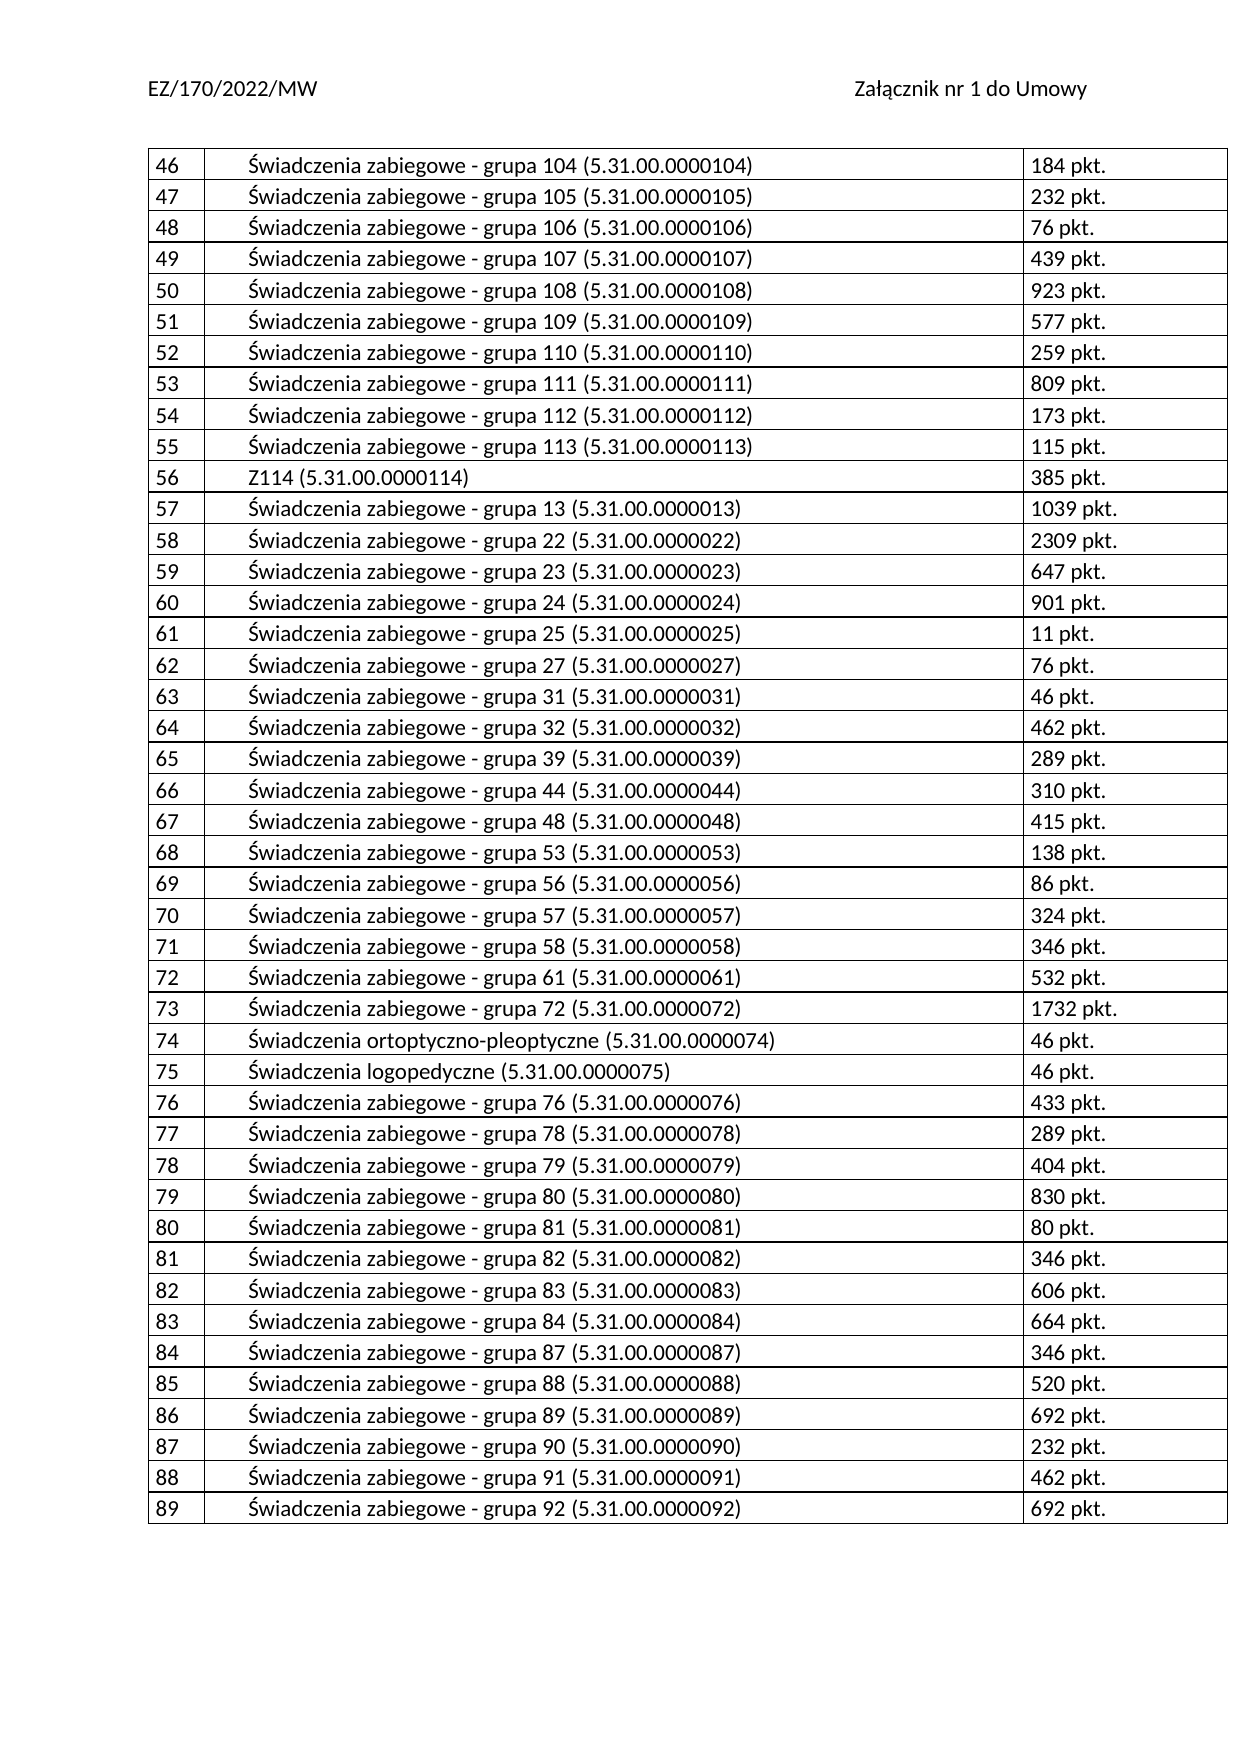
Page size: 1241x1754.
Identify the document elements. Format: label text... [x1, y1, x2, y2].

table_cell 1039 pkt. [1024, 493, 1227, 523]
table_cell 77 [149, 1118, 204, 1148]
table_cell Z114 (5.31.00.0000114) [205, 461, 1023, 491]
table_cell 72 [149, 961, 204, 991]
table_cell Świadczenia zabiegowe - grupa 72 (5.31.00.0000072) [205, 993, 1023, 1023]
table_cell 346 pkt. [1024, 1243, 1227, 1273]
table_cell 647 pkt. [1024, 555, 1227, 585]
table_cell 58 [149, 524, 204, 554]
table_cell 232 pkt. [1024, 180, 1227, 210]
table_cell Świadczenia zabiegowe - grupa 32 (5.31.00.0000032) [205, 711, 1023, 741]
table_cell 289 pkt. [1024, 1118, 1227, 1148]
table_cell Świadczenia zabiegowe - grupa 91 (5.31.00.0000091) [205, 1461, 1023, 1491]
table_cell 692 pkt. [1024, 1493, 1227, 1523]
table_cell 2309 pkt. [1024, 524, 1227, 554]
table_cell Świadczenia zabiegowe - grupa 27 (5.31.00.0000027) [205, 649, 1023, 679]
table_cell 346 pkt. [1024, 1336, 1227, 1366]
table_cell Świadczenia zabiegowe - grupa 61 (5.31.00.0000061) [205, 961, 1023, 991]
table_cell 68 [149, 836, 204, 866]
table_cell Świadczenia zabiegowe - grupa 23 (5.31.00.0000023) [205, 555, 1023, 585]
table_cell 310 pkt. [1024, 774, 1227, 804]
table_cell 532 pkt. [1024, 961, 1227, 991]
table_cell 47 [149, 180, 204, 210]
table_cell 433 pkt. [1024, 1086, 1227, 1116]
table_cell 577 pkt. [1024, 305, 1227, 335]
table_cell Świadczenia zabiegowe - grupa 81 (5.31.00.0000081) [205, 1211, 1023, 1241]
table_cell 1732 pkt. [1024, 993, 1227, 1023]
table_cell Świadczenia zabiegowe - grupa 112 (5.31.00.0000112) [205, 399, 1023, 429]
table_cell 51 [149, 305, 204, 335]
table_cell 85 [149, 1368, 204, 1398]
table_cell Świadczenia zabiegowe - grupa 92 (5.31.00.0000092) [205, 1493, 1023, 1523]
table_cell 74 [149, 1024, 204, 1054]
table_cell Świadczenia zabiegowe - grupa 58 (5.31.00.0000058) [205, 930, 1023, 960]
table_cell 86 pkt. [1024, 868, 1227, 898]
table_cell Świadczenia zabiegowe - grupa 108 (5.31.00.0000108) [205, 274, 1023, 304]
table_cell 63 [149, 680, 204, 710]
table_cell 439 pkt. [1024, 243, 1227, 273]
table_cell 62 [149, 649, 204, 679]
table_cell Świadczenia zabiegowe - grupa 53 (5.31.00.0000053) [205, 836, 1023, 866]
table_cell 259 pkt. [1024, 336, 1227, 366]
table_cell 415 pkt. [1024, 805, 1227, 835]
table_cell Świadczenia zabiegowe - grupa 76 (5.31.00.0000076) [205, 1086, 1023, 1116]
table_cell 462 pkt. [1024, 1461, 1227, 1491]
table_cell 606 pkt. [1024, 1274, 1227, 1304]
table_cell Świadczenia zabiegowe - grupa 107 (5.31.00.0000107) [205, 243, 1023, 273]
table_cell Świadczenia zabiegowe - grupa 13 (5.31.00.0000013) [205, 493, 1023, 523]
table_cell 923 pkt. [1024, 274, 1227, 304]
table_cell 56 [149, 461, 204, 491]
table_cell Świadczenia zabiegowe - grupa 105 (5.31.00.0000105) [205, 180, 1023, 210]
table_cell Świadczenia zabiegowe - grupa 111 (5.31.00.0000111) [205, 368, 1023, 398]
table_cell Świadczenia zabiegowe - grupa 106 (5.31.00.0000106) [205, 211, 1023, 241]
table_cell 138 pkt. [1024, 836, 1227, 866]
table_cell 520 pkt. [1024, 1368, 1227, 1398]
table_cell 67 [149, 805, 204, 835]
table_cell 664 pkt. [1024, 1305, 1227, 1335]
table_cell 462 pkt. [1024, 711, 1227, 741]
table_cell 76 [149, 1086, 204, 1116]
table_cell 48 [149, 211, 204, 241]
table_cell 53 [149, 368, 204, 398]
table_cell Świadczenia zabiegowe - grupa 90 (5.31.00.0000090) [205, 1430, 1023, 1460]
table_cell Świadczenia zabiegowe - grupa 113 (5.31.00.0000113) [205, 430, 1023, 460]
table_cell 324 pkt. [1024, 899, 1227, 929]
table_cell Świadczenia zabiegowe - grupa 104 (5.31.00.0000104) [205, 149, 1023, 179]
table_cell 46 pkt. [1024, 680, 1227, 710]
table_cell 73 [149, 993, 204, 1023]
table_cell 87 [149, 1430, 204, 1460]
table_cell 289 pkt. [1024, 743, 1227, 773]
table_cell 76 pkt. [1024, 211, 1227, 241]
table_cell 173 pkt. [1024, 399, 1227, 429]
table_cell 901 pkt. [1024, 586, 1227, 616]
table_cell 50 [149, 274, 204, 304]
table_cell 82 [149, 1274, 204, 1304]
table_cell 76 pkt. [1024, 649, 1227, 679]
table_cell 64 [149, 711, 204, 741]
table_cell 88 [149, 1461, 204, 1491]
table_cell 71 [149, 930, 204, 960]
table_cell 184 pkt. [1024, 149, 1227, 179]
table_cell Świadczenia zabiegowe - grupa 109 (5.31.00.0000109) [205, 305, 1023, 335]
table_cell Świadczenia zabiegowe - grupa 84 (5.31.00.0000084) [205, 1305, 1023, 1335]
table_cell Świadczenia zabiegowe - grupa 39 (5.31.00.0000039) [205, 743, 1023, 773]
table_cell 57 [149, 493, 204, 523]
table_cell 830 pkt. [1024, 1180, 1227, 1210]
table_cell Świadczenia zabiegowe - grupa 80 (5.31.00.0000080) [205, 1180, 1023, 1210]
table_cell Świadczenia zabiegowe - grupa 48 (5.31.00.0000048) [205, 805, 1023, 835]
table_cell 60 [149, 586, 204, 616]
table_cell 46 pkt. [1024, 1055, 1227, 1085]
table_cell Świadczenia zabiegowe - grupa 88 (5.31.00.0000088) [205, 1368, 1023, 1398]
table_cell 78 [149, 1149, 204, 1179]
table_cell Świadczenia zabiegowe - grupa 25 (5.31.00.0000025) [205, 618, 1023, 648]
table_cell 79 [149, 1180, 204, 1210]
table_cell Świadczenia zabiegowe - grupa 87 (5.31.00.0000087) [205, 1336, 1023, 1366]
table_cell Świadczenia zabiegowe - grupa 31 (5.31.00.0000031) [205, 680, 1023, 710]
table_cell Świadczenia zabiegowe - grupa 82 (5.31.00.0000082) [205, 1243, 1023, 1273]
table_cell 46 [149, 149, 204, 179]
table_cell 809 pkt. [1024, 368, 1227, 398]
table_cell 81 [149, 1243, 204, 1273]
table_cell 70 [149, 899, 204, 929]
table_cell 404 pkt. [1024, 1149, 1227, 1179]
table_cell 692 pkt. [1024, 1399, 1227, 1429]
table_cell 83 [149, 1305, 204, 1335]
table_cell 80 pkt. [1024, 1211, 1227, 1241]
table_cell Świadczenia zabiegowe - grupa 44 (5.31.00.0000044) [205, 774, 1023, 804]
table_cell 385 pkt. [1024, 461, 1227, 491]
table_cell 346 pkt. [1024, 930, 1227, 960]
table_cell 75 [149, 1055, 204, 1085]
table_cell 52 [149, 336, 204, 366]
table_cell 232 pkt. [1024, 1430, 1227, 1460]
table_cell Świadczenia zabiegowe - grupa 24 (5.31.00.0000024) [205, 586, 1023, 616]
table_cell Świadczenia zabiegowe - grupa 78 (5.31.00.0000078) [205, 1118, 1023, 1148]
table_cell Świadczenia zabiegowe - grupa 83 (5.31.00.0000083) [205, 1274, 1023, 1304]
table_cell 115 pkt. [1024, 430, 1227, 460]
table_cell 54 [149, 399, 204, 429]
table_cell Świadczenia zabiegowe - grupa 56 (5.31.00.0000056) [205, 868, 1023, 898]
table_cell 86 [149, 1399, 204, 1429]
table_cell 69 [149, 868, 204, 898]
table_cell 55 [149, 430, 204, 460]
table_cell Świadczenia logopedyczne (5.31.00.0000075) [205, 1055, 1023, 1085]
table_cell 11 pkt. [1024, 618, 1227, 648]
table_cell 84 [149, 1336, 204, 1366]
table_cell Świadczenia zabiegowe - grupa 57 (5.31.00.0000057) [205, 899, 1023, 929]
table_cell 66 [149, 774, 204, 804]
table_cell Świadczenia zabiegowe - grupa 110 (5.31.00.0000110) [205, 336, 1023, 366]
table_cell Świadczenia ortoptyczno-pleoptyczne (5.31.00.0000074) [205, 1024, 1023, 1054]
table_cell 59 [149, 555, 204, 585]
table_cell Świadczenia zabiegowe - grupa 22 (5.31.00.0000022) [205, 524, 1023, 554]
table_cell 61 [149, 618, 204, 648]
table_cell 49 [149, 243, 204, 273]
table_cell Świadczenia zabiegowe - grupa 89 (5.31.00.0000089) [205, 1399, 1023, 1429]
table_cell 80 [149, 1211, 204, 1241]
table_cell 65 [149, 743, 204, 773]
table_cell Świadczenia zabiegowe - grupa 79 (5.31.00.0000079) [205, 1149, 1023, 1179]
table_cell 89 [149, 1493, 204, 1523]
table_cell 46 pkt. [1024, 1024, 1227, 1054]
